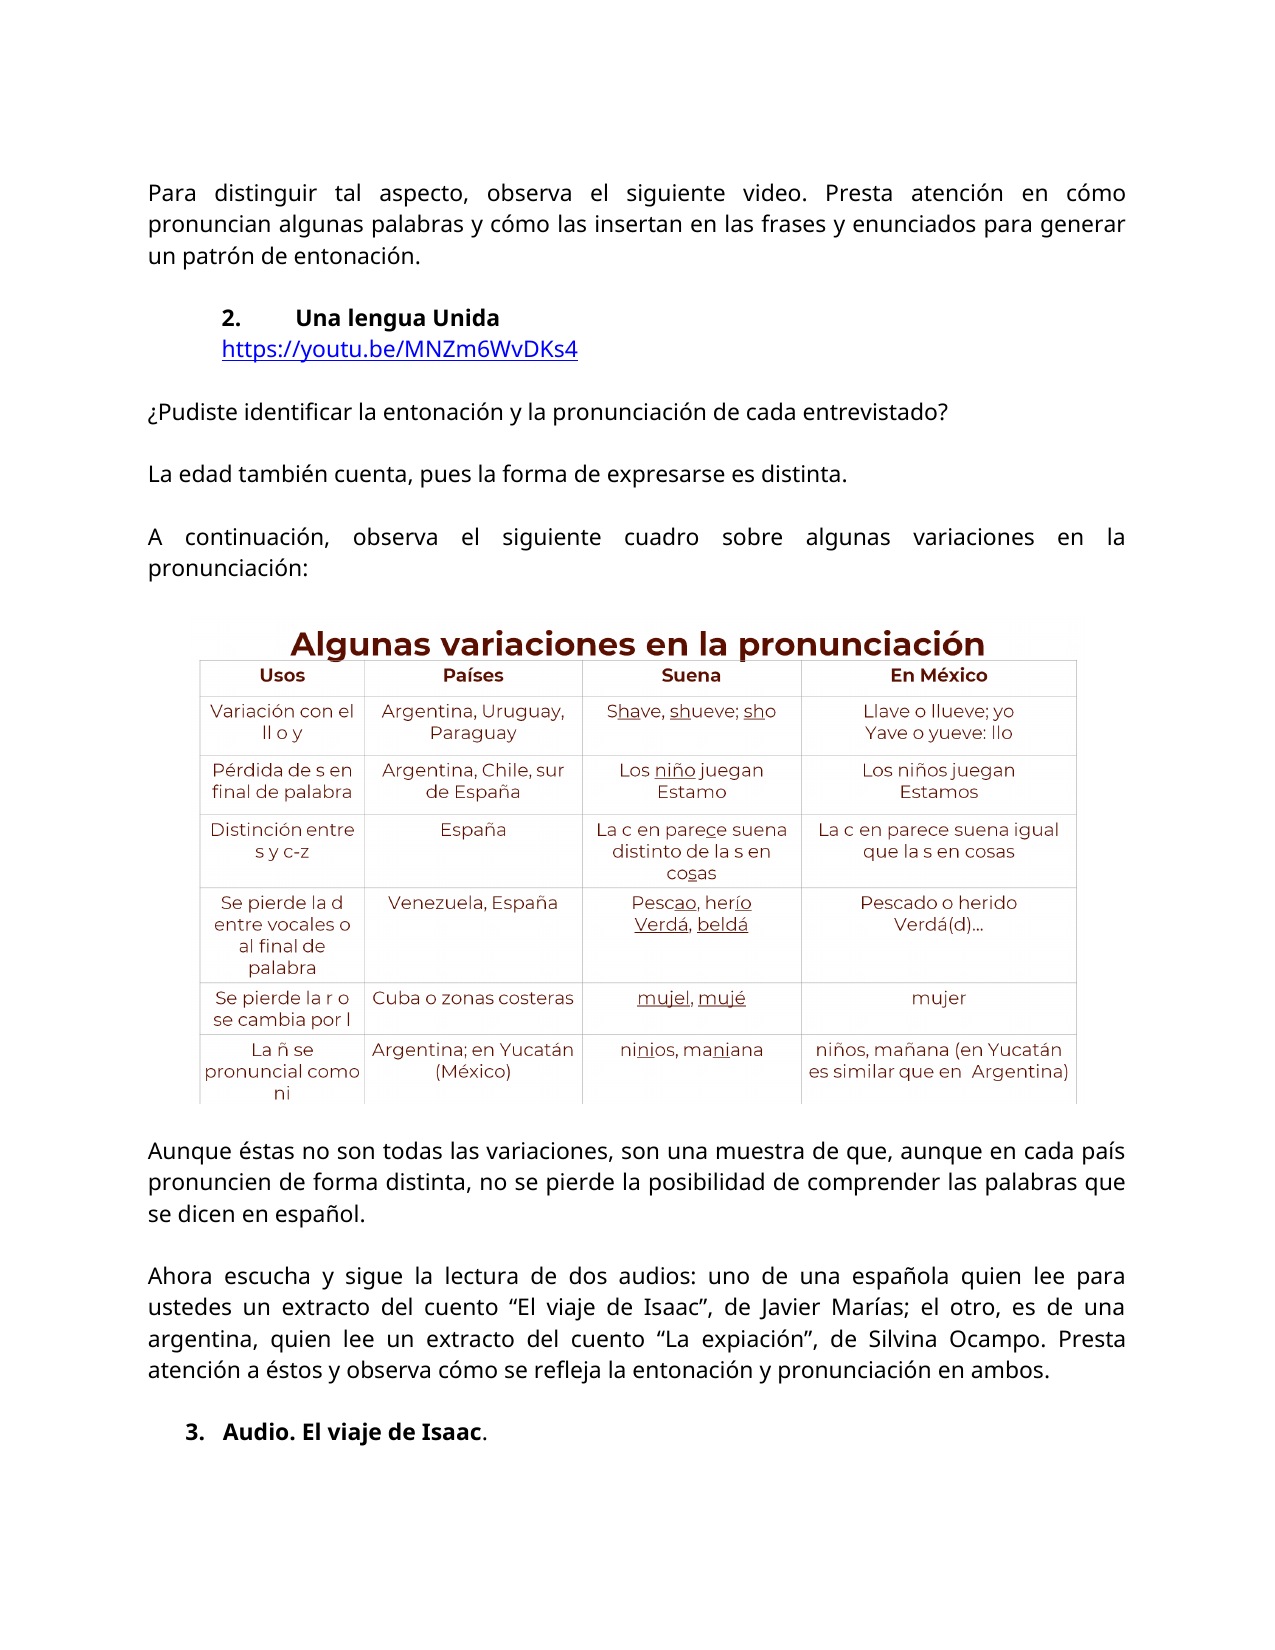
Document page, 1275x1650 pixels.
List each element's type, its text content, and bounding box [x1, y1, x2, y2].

list Audio. El viaje de Isaac. [185, 1416, 1127, 1447]
text Ahora escucha y sigue la lectura de dos audios: uno de una española quien lee para ustedes un extracto del cuento “El viaje de Isaac”, de Javier Marías; el otro, es de una argentina, quien lee un extracto del cuento “La expiación”, de Silvina Ocampo. Presta atención a éstos y observa cómo se refleja la entonación y pronunciación en ambos. [148, 1260, 1127, 1385]
picture [190, 614, 1086, 1104]
list Una lengua Unida [221, 302, 1127, 333]
list ¿Pudiste identificar la entonación y la pronunciación de cada entrevistado? [148, 396, 1127, 427]
text A continuación, observa el siguiente cuadro sobre algunas variaciones en la pronunciación: [148, 521, 1127, 583]
text Aunque éstas no son todas las variaciones, son una muestra de que, aunque en cada país pronuncien de forma distinta, no se pierde la posibilidad de comprender las palabras que se dicen en español. [148, 1135, 1127, 1229]
list https://youtu.be/MNZm6WvDKs4 [221, 333, 1127, 365]
text La edad también cuenta, pues la forma de expresarse es distinta. [148, 458, 1127, 490]
text Para distinguir tal aspecto, observa el siguiente video. Presta atención en cómo pronuncian algunas palabras y cómo las insertan en las frases y enunciados para generar un patrón de entonación. [148, 177, 1127, 271]
